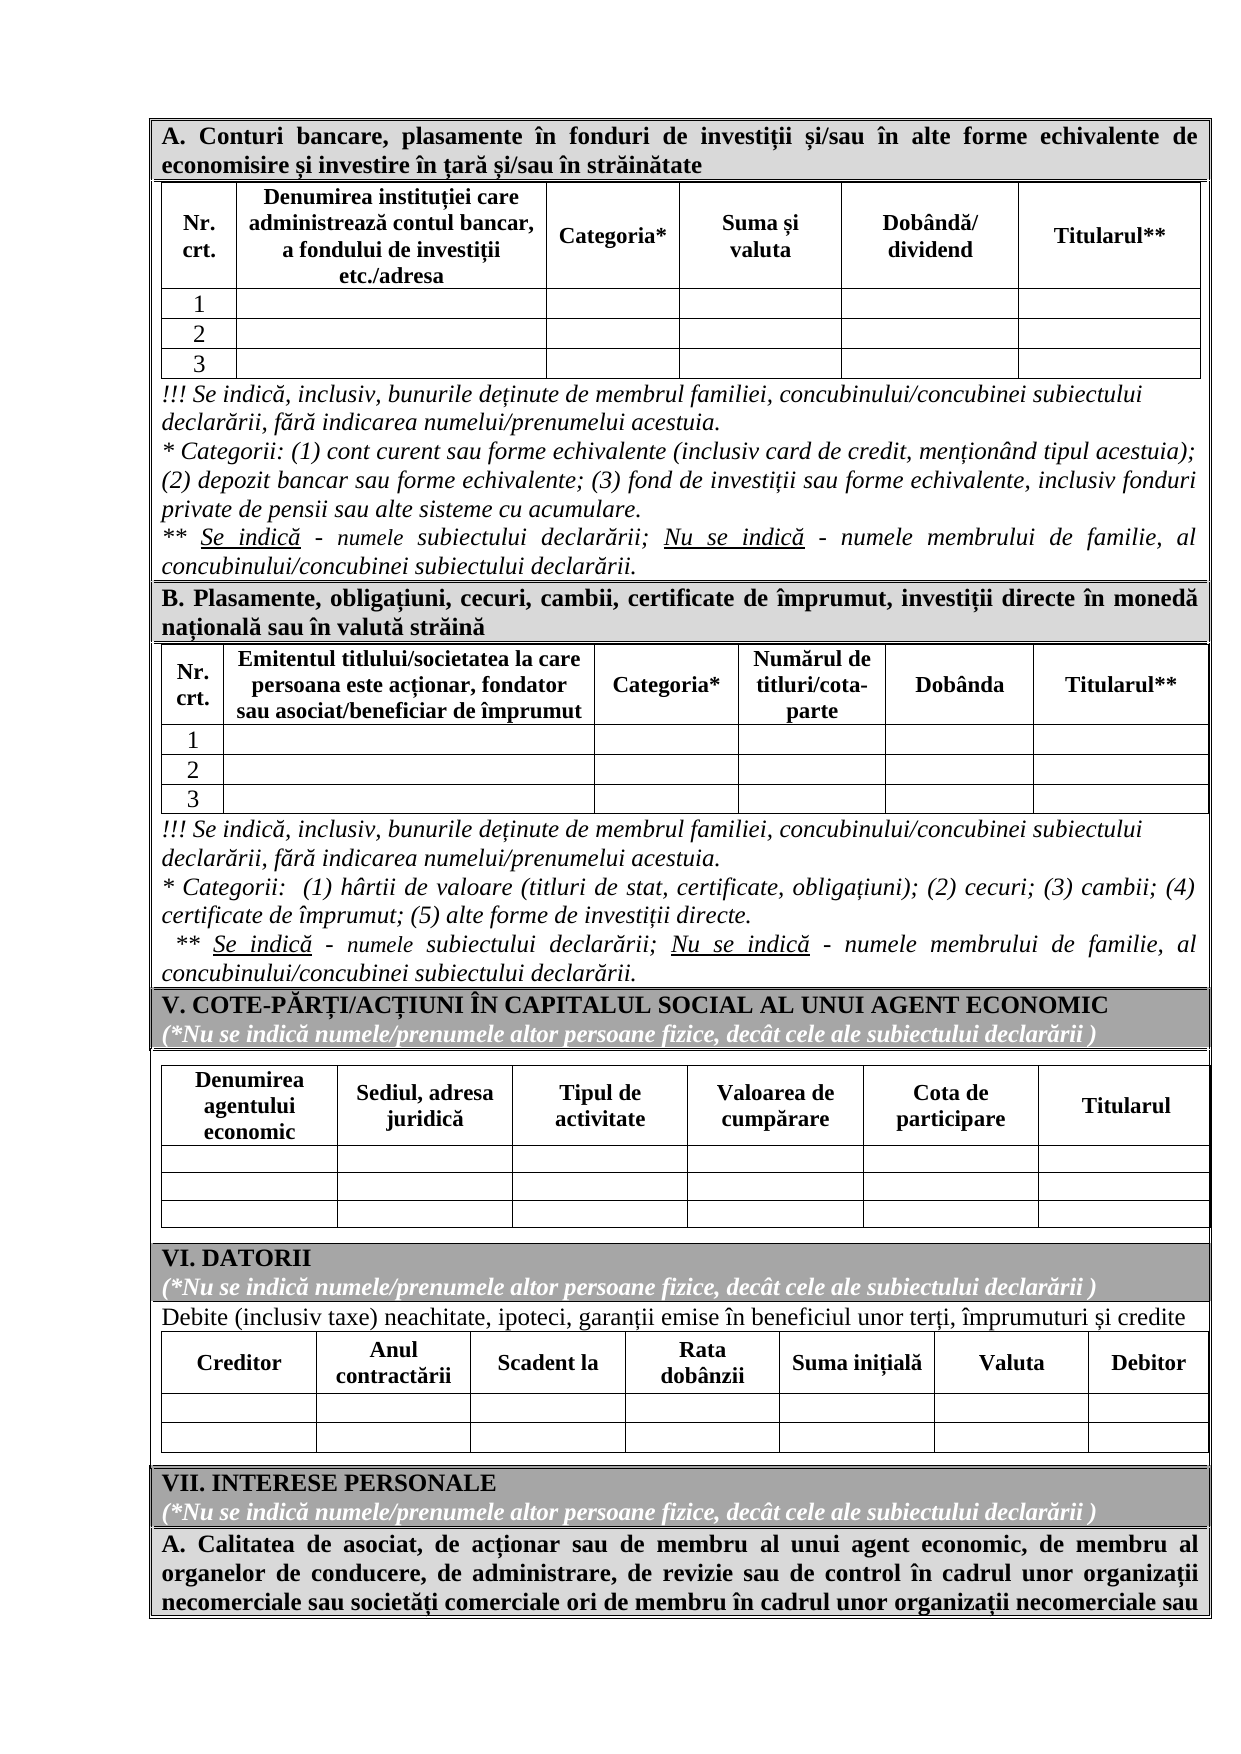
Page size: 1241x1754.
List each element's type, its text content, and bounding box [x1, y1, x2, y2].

table_cell !!! Se indică, inclusiv, bunurile deținute de membrul familiei, concubinului/concubinei subiectului declarării, fără indicarea numelui/prenumelui acestuia. * Categorii: (1) hârtii de valoare (titluri de stat, certificate, obligațiuni); (2) cecuri; (3) cambii; (4) certificate de împrumut; (5) alte forme de investiții directe. ** Se indică - numele subiectului declarării; Nu se indică - numele membrului de familie, al concubinului/concubinei subiectului declarării. [152, 641, 1209, 987]
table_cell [150, 1526, 1211, 1615]
table_cell V. COTE-PĂRȚI/ACȚIUNI ÎN CAPITALUL SOCIAL AL UNUI AGENT ECONOMIC (*Nu se indică numele/prenumele altor persoane fizice, decât cele ale subiectului declarării ) [152, 987, 1209, 1047]
table_cell VI. DATORII (*Nu se indică numele/prenumele altor persoane fizice, decât cele ale subiectului declarării ) [151, 1243, 1209, 1301]
table_cell A. Conturi bancare, plasamente în fonduri de investiții și/sau în alte forme echivalente de economisire și investire în țară și/sau în străinătate [152, 121, 1209, 179]
table_cell B. Plasamente, obligațiuni, cecuri, cambii, certificate de împrumut, investiții directe în monedă națională sau în valută străină [150, 580, 1211, 641]
table_cell [151, 1048, 1209, 1242]
table_cell !!! Se indică, inclusiv, bunurile deținute de membrul familiei, concubinului/concubinei subiectului declarării, fără indicarea numelui/prenumelui acestuia. * Categorii: (1) cont curent sau forme echivalente (inclusiv card de credit, menționând tipul acestuia); (2) depozit bancar sau forme echivalente; (3) fond de investiții sau forme echivalente, inclusiv fonduri private de pensii sau alte sisteme cu acumulare. ** Se indică - numele subiectului declarării; Nu se indică - numele membrului de familie, al concubinului/concubinei subiectului declarării. [152, 179, 1209, 580]
table_cell Debite (inclusiv taxe) neachitate, ipoteci, garanții emise în beneficiul unor terți, împrumuturi și credite [151, 1301, 1209, 1465]
table_cell VII. INTERESE PERSONALE (*Nu se indică numele/prenumele altor persoane fizice, decât cele ale subiectului declarării ) [151, 1465, 1211, 1526]
